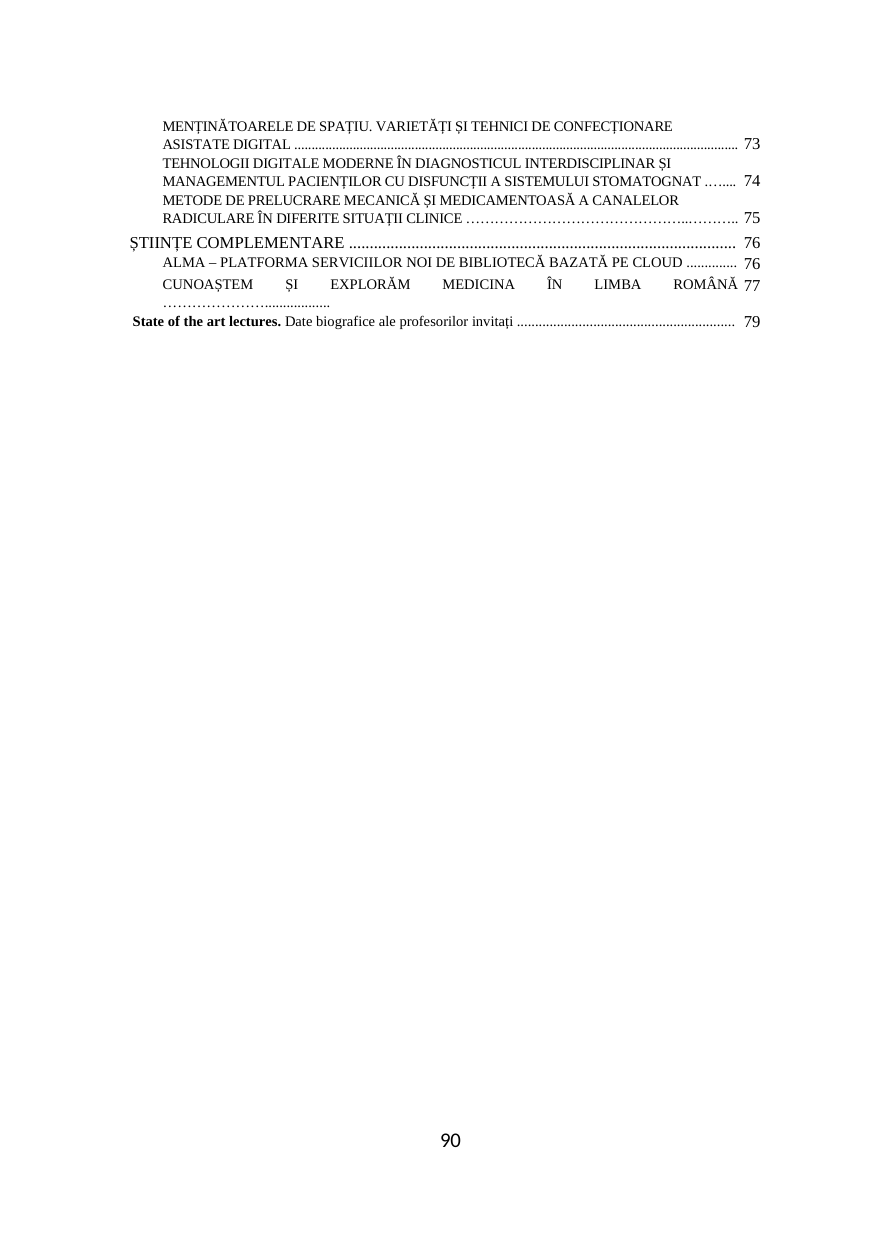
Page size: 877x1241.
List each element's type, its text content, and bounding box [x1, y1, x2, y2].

table_cell 77 [738, 275, 779, 312]
table_cell 75 [738, 192, 779, 229]
table_cell 79 [738, 312, 779, 333]
table_cell TEHNOLOGII DIGITALE MODERNE ÎN DIAGNOSTICUL INTERDISCIPLINAR ȘI MANAGEMENTUL PACIENȚILOR CU DISFUNCȚII A SISTEMULUI STOMATOGNAT .….... [118, 155, 738, 192]
table_cell 76 [738, 229, 779, 254]
table_cell CUNOAȘTEM ȘI EXPLORĂM MEDICINA ÎN LIMBA ROMÂNĂ ………………….................. [118, 275, 738, 312]
table_cell ALMA – PLATFORMA SERVICIILOR NOI DE BIBLIOTECĂ BAZATĂ PE CLOUD .............. [118, 254, 738, 275]
table_cell State of the art lectures. Date biografice ale profesorilor invitați ............................................................ [118, 312, 738, 333]
table_cell 74 [738, 155, 779, 192]
table_cell METODE DE PRELUCRARE MECANICĂ ȘI MEDICAMENTOASĂ A CANALELOR RADICULARE ÎN DIFERITE SITUAȚII CLINICE ………………………………………..……….. [118, 192, 738, 229]
table_cell 76 [738, 254, 779, 275]
table_cell MENȚINĂTOARELE DE SPAȚIU. VARIETĂȚI ȘI TEHNICI DE CONFECȚIONARE ASISTATE DIGITAL ................................................................................................................................. [118, 118, 738, 155]
table_cell ȘTIINȚE COMPLEMENTARE ............................................................................................. [118, 229, 738, 254]
table_cell 73 [738, 118, 779, 155]
